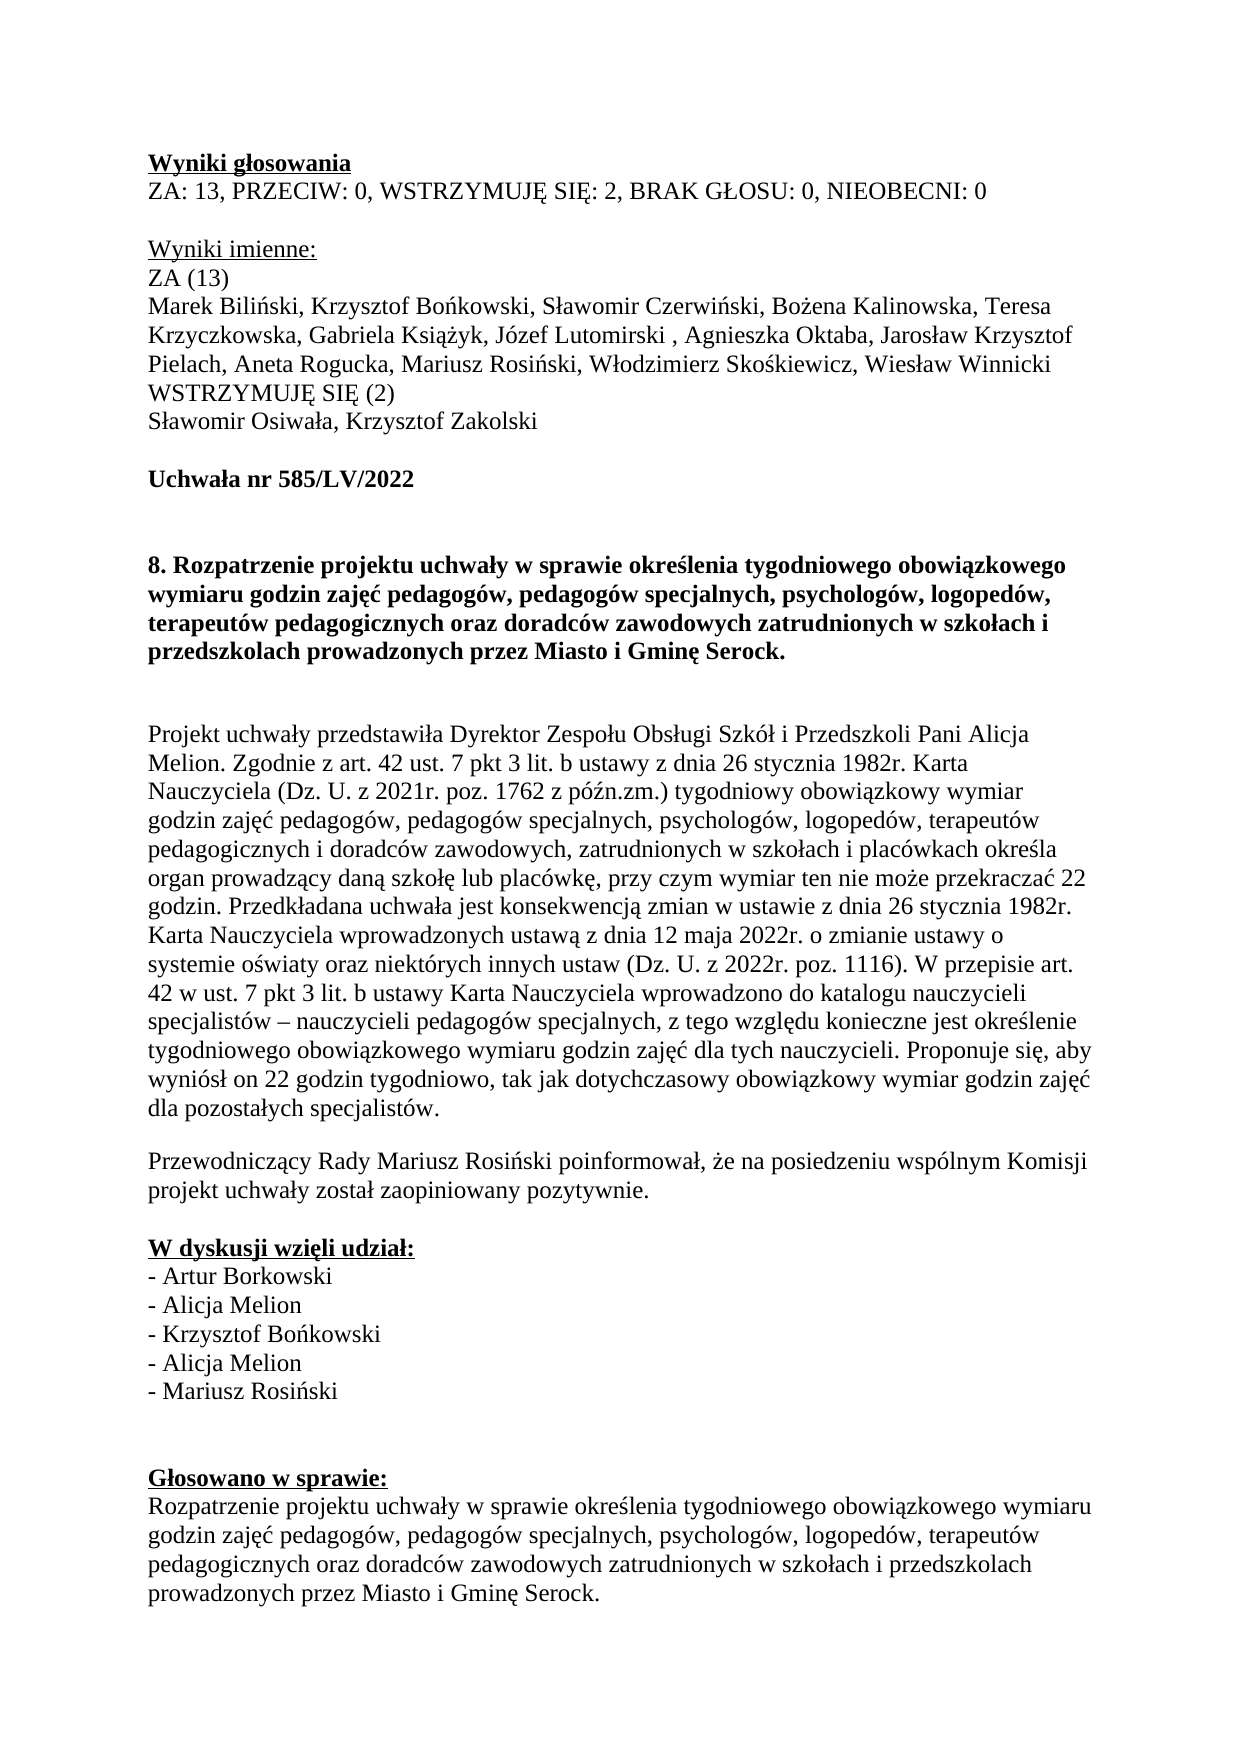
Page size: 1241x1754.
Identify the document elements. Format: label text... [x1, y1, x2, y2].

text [148, 148, 1093, 464]
text Uchwała nr 585/LV/2022 [148, 464, 1093, 493]
text Projekt uchwały przedstawiła Dyrektor Zespołu Obsługi Szkół i Przedszkoli Pani Alicja Melion. Zgodnie z art. 42 ust. 7 pkt 3 lit. b ustawy z dnia 26 stycznia 1982r. Karta Nauczyciela (Dz. U. z 2021r. poz. 1762 z późn.zm.) tygodniowy obowiązkowy wymiar godzin zajęć pedagogów, pedagogów specjalnych, psychologów, logopedów, terapeutów pedagogicznych i doradców zawodowych, zatrudnionych w szkołach i placówkach określa organ prowadzący daną szkołę lub placówkę, przy czym wymiar ten nie może przekraczać 22 godzin. Przedkładana uchwała jest konsekwencją zmian w ustawie z dnia 26 stycznia 1982r. Karta Nauczyciela wprowadzonych ustawą z dnia 12 maja 2022r. o zmianie ustawy o systemie oświaty oraz niektórych innych ustaw (Dz. U. z 2022r. poz. 1116). W przepisie art. 42 w ust. 7 pkt 3 lit. b ustawy Karta Nauczyciela wprowadzono do katalogu nauczycieli specjalistów – nauczycieli pedagogów specjalnych, z tego względu konieczne jest określenie tygodniowego obowiązkowego wymiaru godzin zajęć dla tych nauczycieli. Proponuje się, aby wyniósł on 22 godzin tygodniowo, tak jak dotychczasowy obowiązkowy wymiar godzin zajęć dla pozostałych specjalistów. [148, 719, 1093, 1121]
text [148, 1146, 1093, 1606]
text 8. Rozpatrzenie projektu uchwały w sprawie określenia tygodniowego obowiązkowego wymiaru godzin zajęć pedagogów, pedagogów specjalnych, psychologów, logopedów, terapeutów pedagogicznych oraz doradców zawodowych zatrudnionych w szkołach i przedszkolach prowadzonych przez Miasto i Gminę Serock. [148, 493, 1093, 694]
